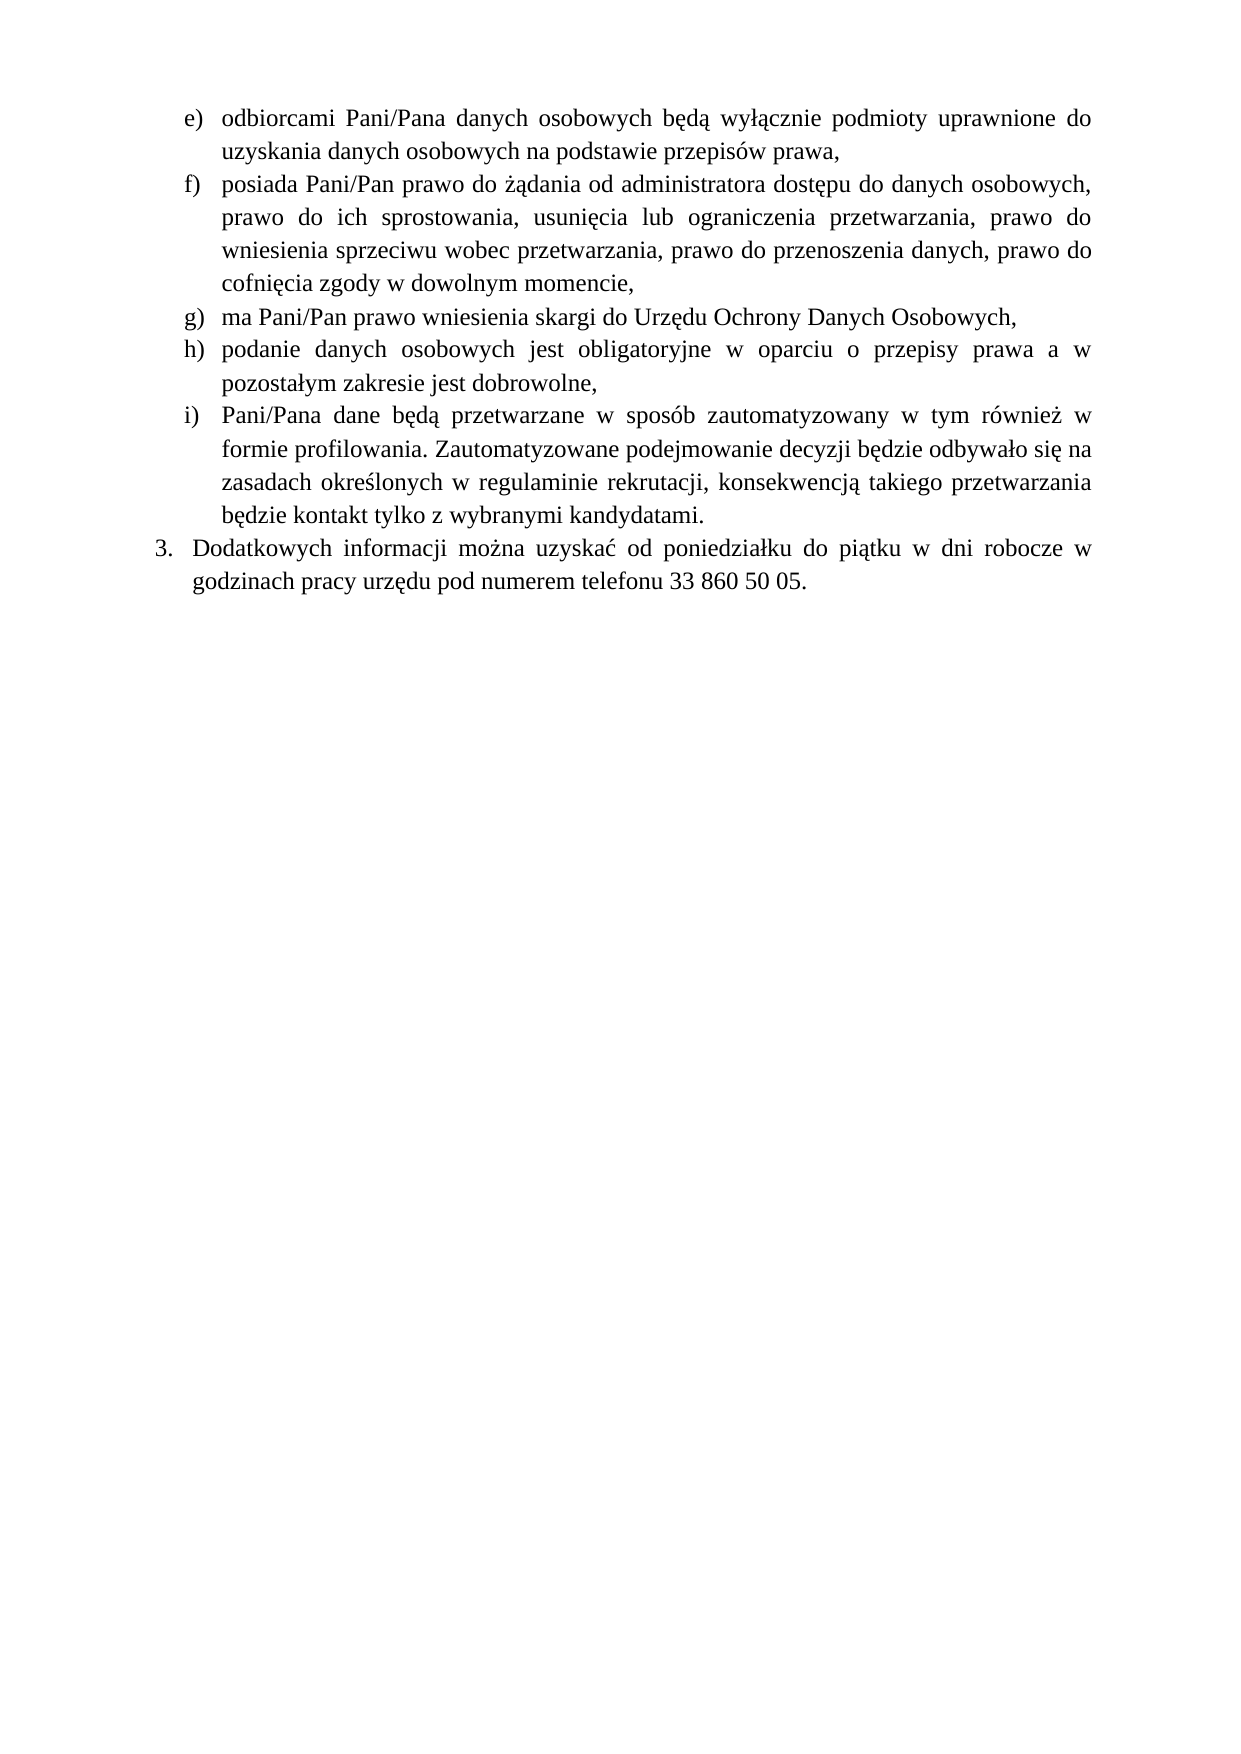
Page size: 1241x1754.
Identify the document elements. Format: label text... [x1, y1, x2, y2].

list ma Pani/Pan prawo wniesienia skargi do Urzędu Ochrony Danych Osobowych, [184, 302, 1093, 330]
list podanie danych osobowych jest obligatoryjne w oparciu o przepisy prawa a w pozostałym zakresie jest dobrowolne, [184, 334, 1093, 396]
list posiada Pani/Pan prawo do żądania od administratora dostępu do danych osobowych, prawo do ich sprostowania, usunięcia lub ograniczenia przetwarzania, prawo do wniesienia sprzeciwu wobec przetwarzania, prawo do przenoszenia danych, prawo do cofnięcia zgody w dowolnym momencie, [184, 169, 1093, 297]
list odbiorcami Pani/Pana danych osobowych będą wyłącznie podmioty uprawnione do uzyskania danych osobowych na podstawie przepisów prawa, [184, 103, 1093, 165]
list Dodatkowych informacji można uzyskać od poniedziałku do piątku w dni robocze w godzinach pracy urzędu pod numerem telefonu 33 860 50 05. [154, 533, 1093, 594]
list Pani/Pana dane będą przetwarzane w sposób zautomatyzowany w tym również w formie profilowania. Zautomatyzowane podejmowanie decyzji będzie odbywało się na zasadach określonych w regulaminie rekrutacji, konsekwencją takiego przetwarzania będzie kontakt tylko z wybranymi kandydatami. [184, 401, 1093, 528]
